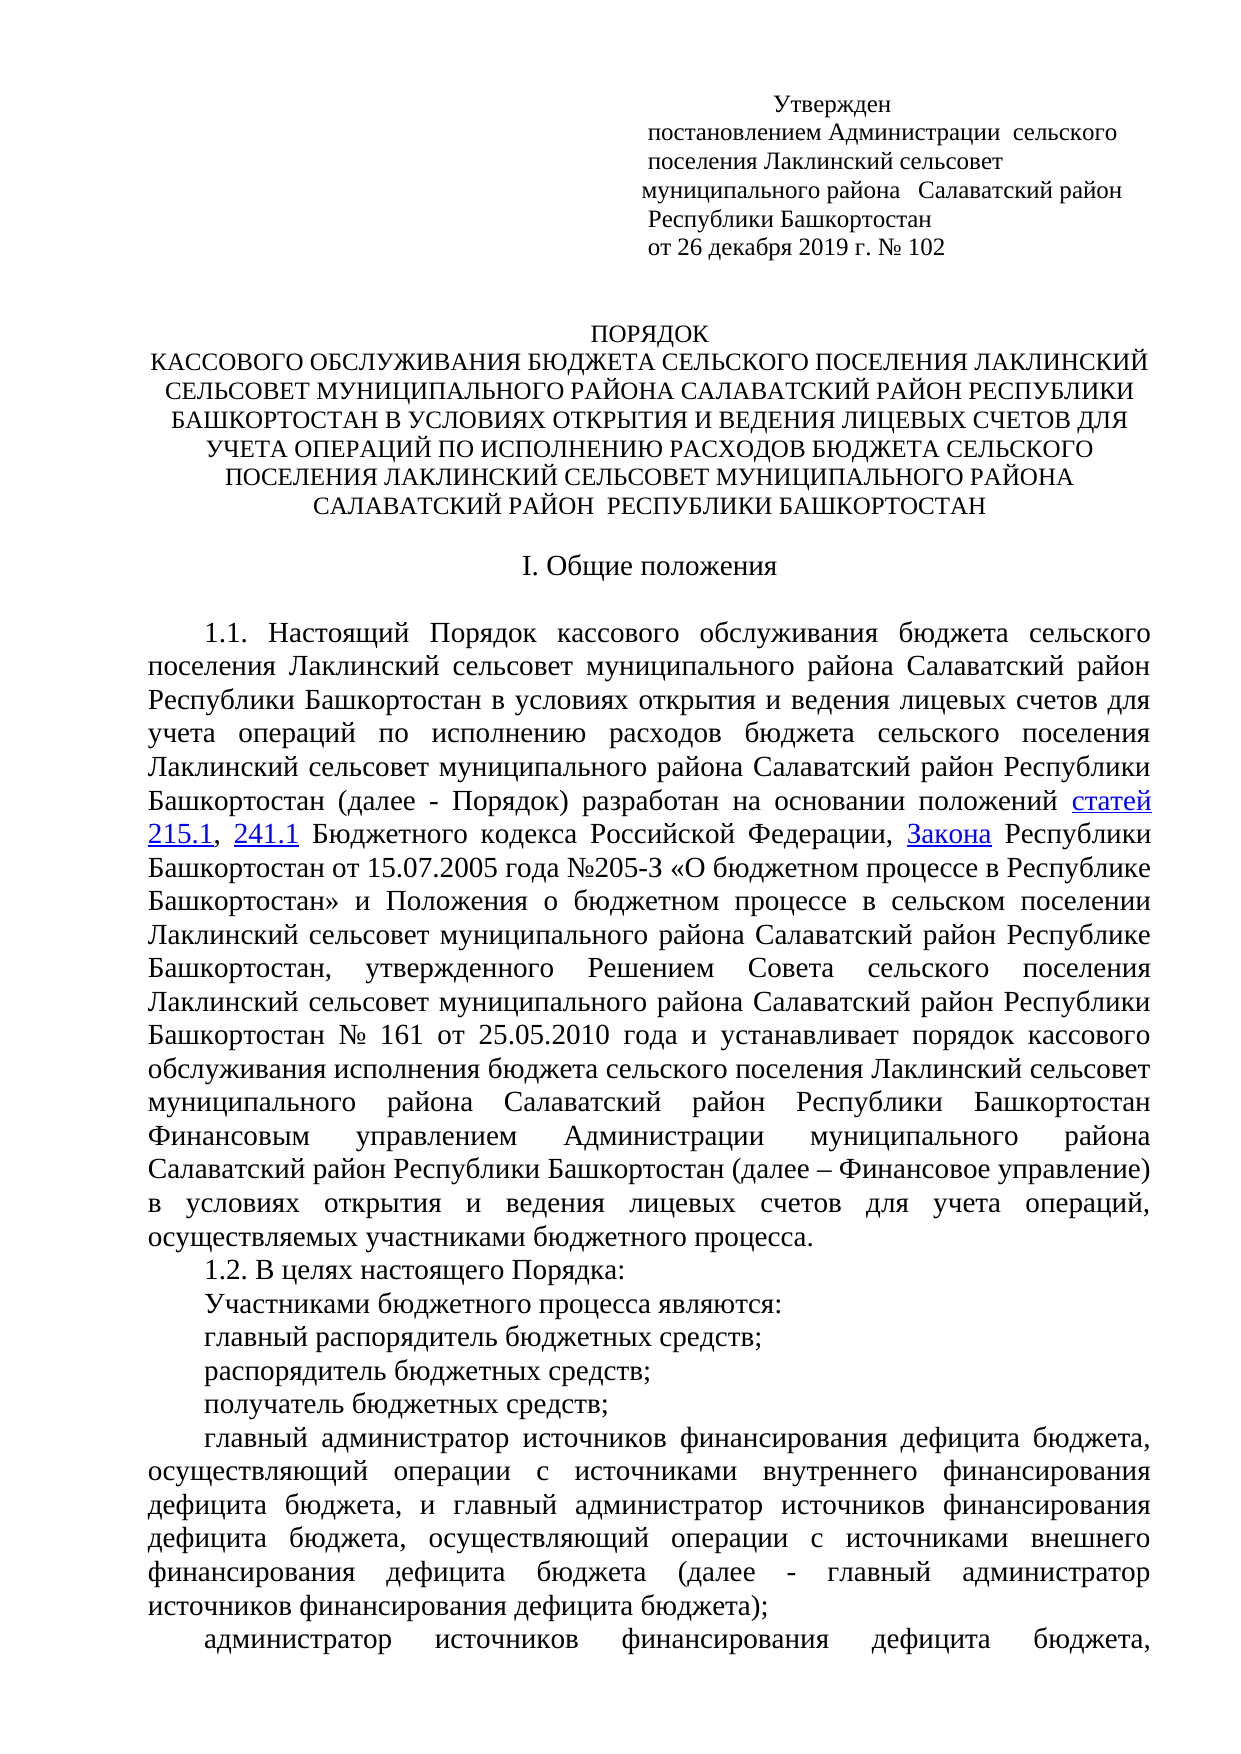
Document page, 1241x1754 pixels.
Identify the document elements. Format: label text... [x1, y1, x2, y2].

text Участниками бюджетного процесса являются: [148, 1286, 1152, 1319]
text 1.2. В целях настоящего Порядка: [148, 1252, 1152, 1286]
text Утвержден [148, 89, 1152, 117]
text распорядитель бюджетных средств; [148, 1353, 1152, 1386]
text главный администратор источников финансирования дефицита бюджета, осуществляющий операции с источниками внутреннего финансирования дефицита бюджета, и главный администратор источников финансирования дефицита бюджета, осуществляющий операции с источниками внешнего финансирования дефицита бюджета (далее - главный администратор источников финансирования дефицита бюджета); [148, 1420, 1152, 1621]
text постановлением Администрации сельского [148, 117, 1152, 146]
text КАССОВОГО ОБСЛУЖИВАНИЯ БЮДЖЕТА СЕЛЬСКОГО ПОСЕЛЕНИЯ ЛАКЛИНСКИЙ СЕЛЬСОВЕТ МУНИЦИПАЛЬНОГО РАЙОНА САЛАВАТСКИЙ РАЙОН РЕСПУБЛИКИ БАШКОРТОСТАН В УСЛОВИЯХ ОТКРЫТИЯ И ВЕДЕНИЯ ЛИЦЕВЫХ СЧЕТОВ ДЛЯ УЧЕТА ОПЕРАЦИЙ ПО ИСПОЛНЕНИЮ РАСХОДОВ БЮДЖЕТА СЕЛЬСКОГО ПОСЕЛЕНИЯ ЛАКЛИНСКИЙ СЕЛЬСОВЕТ МУНИЦИПАЛЬНОГО РАЙОНА САЛАВАТСКИЙ РАЙОН РЕСПУБЛИКИ БАШКОРТОСТАН [148, 347, 1152, 520]
text получатель бюджетных средств; [148, 1386, 1152, 1420]
text ПОРЯДОК [148, 319, 1152, 347]
text от 26 декабря 2019 г. № 102 [148, 232, 1152, 261]
text Республики Башкортостан [148, 204, 1152, 232]
text 1.1. Настоящий Порядок кассового обслуживания бюджета сельского поселения Лаклинский сельсовет муниципального района Салаватский район Республики Башкортостан в условиях открытия и ведения лицевых счетов для учета операций по исполнению расходов бюджета сельского поселения Лаклинский сельсовет муниципального района Салаватский район Республики Башкортостан (далее - Порядок) разработан на основании положений статей 215.1, 241.1 Бюджетного кодекса Российской Федерации, Закона Республики Башкортостан от 15.07.2005 года №205-З «О бюджетном процессе в Республике Башкортостан» и Положения о бюджетном процессе в сельском поселении Лаклинский сельсовет муниципального района Салаватский район Республике Башкортостан, утвержденного Решением Совета сельского поселения Лаклинский сельсовет муниципального района Салаватский район Республики Башкортостан № 161 от 25.05.2010 года и устанавливает порядок кассового обслуживания исполнения бюджета сельского поселения Лаклинский сельсовет муниципального района Салаватский район Республики Башкортостан Финансовым управлением Администрации муниципального района Салаватский район Республики Башкортостан (далее – Финансовое управление) в условиях открытия и ведения лицевых счетов для учета операций, осуществляемых участниками бюджетного процесса. [148, 615, 1152, 1252]
text главный распорядитель бюджетных средств; [148, 1319, 1152, 1353]
text муниципального района Салаватский район [148, 175, 1152, 204]
text I. Общие положения [148, 548, 1152, 581]
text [148, 1621, 1152, 1655]
text поселения Лаклинский сельсовет [148, 146, 1152, 175]
